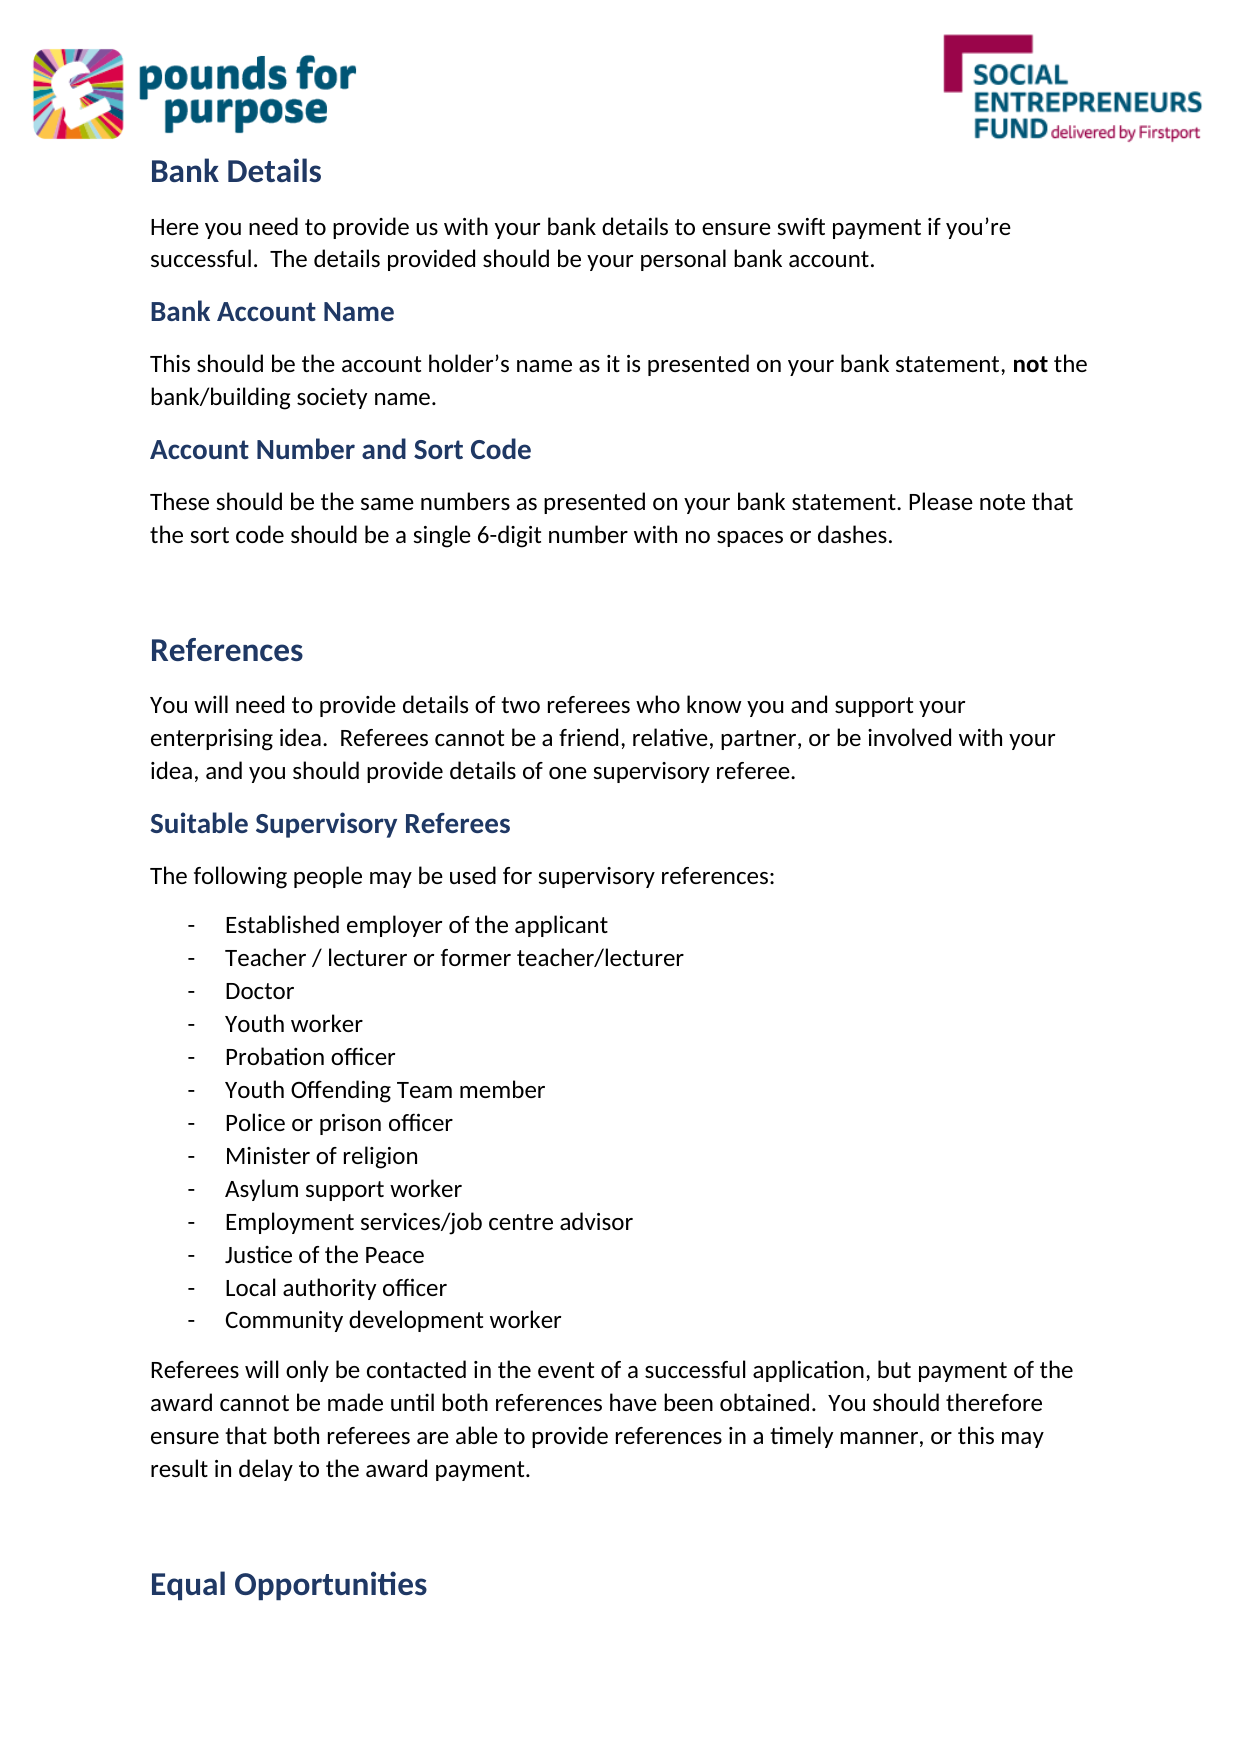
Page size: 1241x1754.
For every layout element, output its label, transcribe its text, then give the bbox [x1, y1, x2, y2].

text These should be the same numbers as presented on your bank statement. Please note that the sort code should be a single 6-digit number with no spaces or dashes. [150, 486, 1090, 549]
list Minister of religion [187, 1140, 1090, 1171]
list Doctor [187, 976, 1090, 1006]
picture [28, 43, 361, 144]
picture [931, 20, 1217, 150]
text The following people may be used for supervisory references: [150, 860, 1090, 891]
text Referees will only be contacted in the event of a successful application, but payment of the award cannot be made until both references have been obtained. You should therefore ensure that both referees are able to provide references in a timely manner, or this may result in delay to the award payment. [150, 1354, 1090, 1483]
text You will need to provide details of two referees who know you and support your enterprising idea. Referees cannot be a friend, relative, partner, or be involved with your idea, and you should provide details of one supervisory referee. [150, 689, 1090, 786]
list Asylum support worker [187, 1173, 1090, 1203]
list Justice of the Peace [187, 1239, 1090, 1269]
text Equal Opportunities [150, 1563, 1090, 1604]
text Account Number and Sort Code [150, 431, 1090, 466]
text Suitable Supervisory Referees [150, 805, 1090, 841]
list Teacher / lecturer or former teacher/lecturer [187, 943, 1090, 973]
list Community development worker [187, 1305, 1090, 1335]
list Local authority officer [187, 1272, 1090, 1302]
list Probation officer [187, 1041, 1090, 1072]
text References [150, 629, 1090, 670]
list Established employer of the applicant [187, 910, 1090, 940]
list Youth Offending Team member [187, 1074, 1090, 1105]
text This should be the account holder’s name as it is presented on your bank statement, not the bank/building society name. [150, 348, 1090, 412]
text Bank Details [150, 150, 1090, 191]
list Employment services/job centre advisor [187, 1206, 1090, 1236]
list Youth worker [187, 1008, 1090, 1039]
text Bank Account Name [150, 293, 1090, 329]
list Police or prison officer [187, 1107, 1090, 1138]
text Here you need to provide us with your bank details to ensure swift payment if you’re successful. The details provided should be your personal bank account. [150, 211, 1090, 274]
